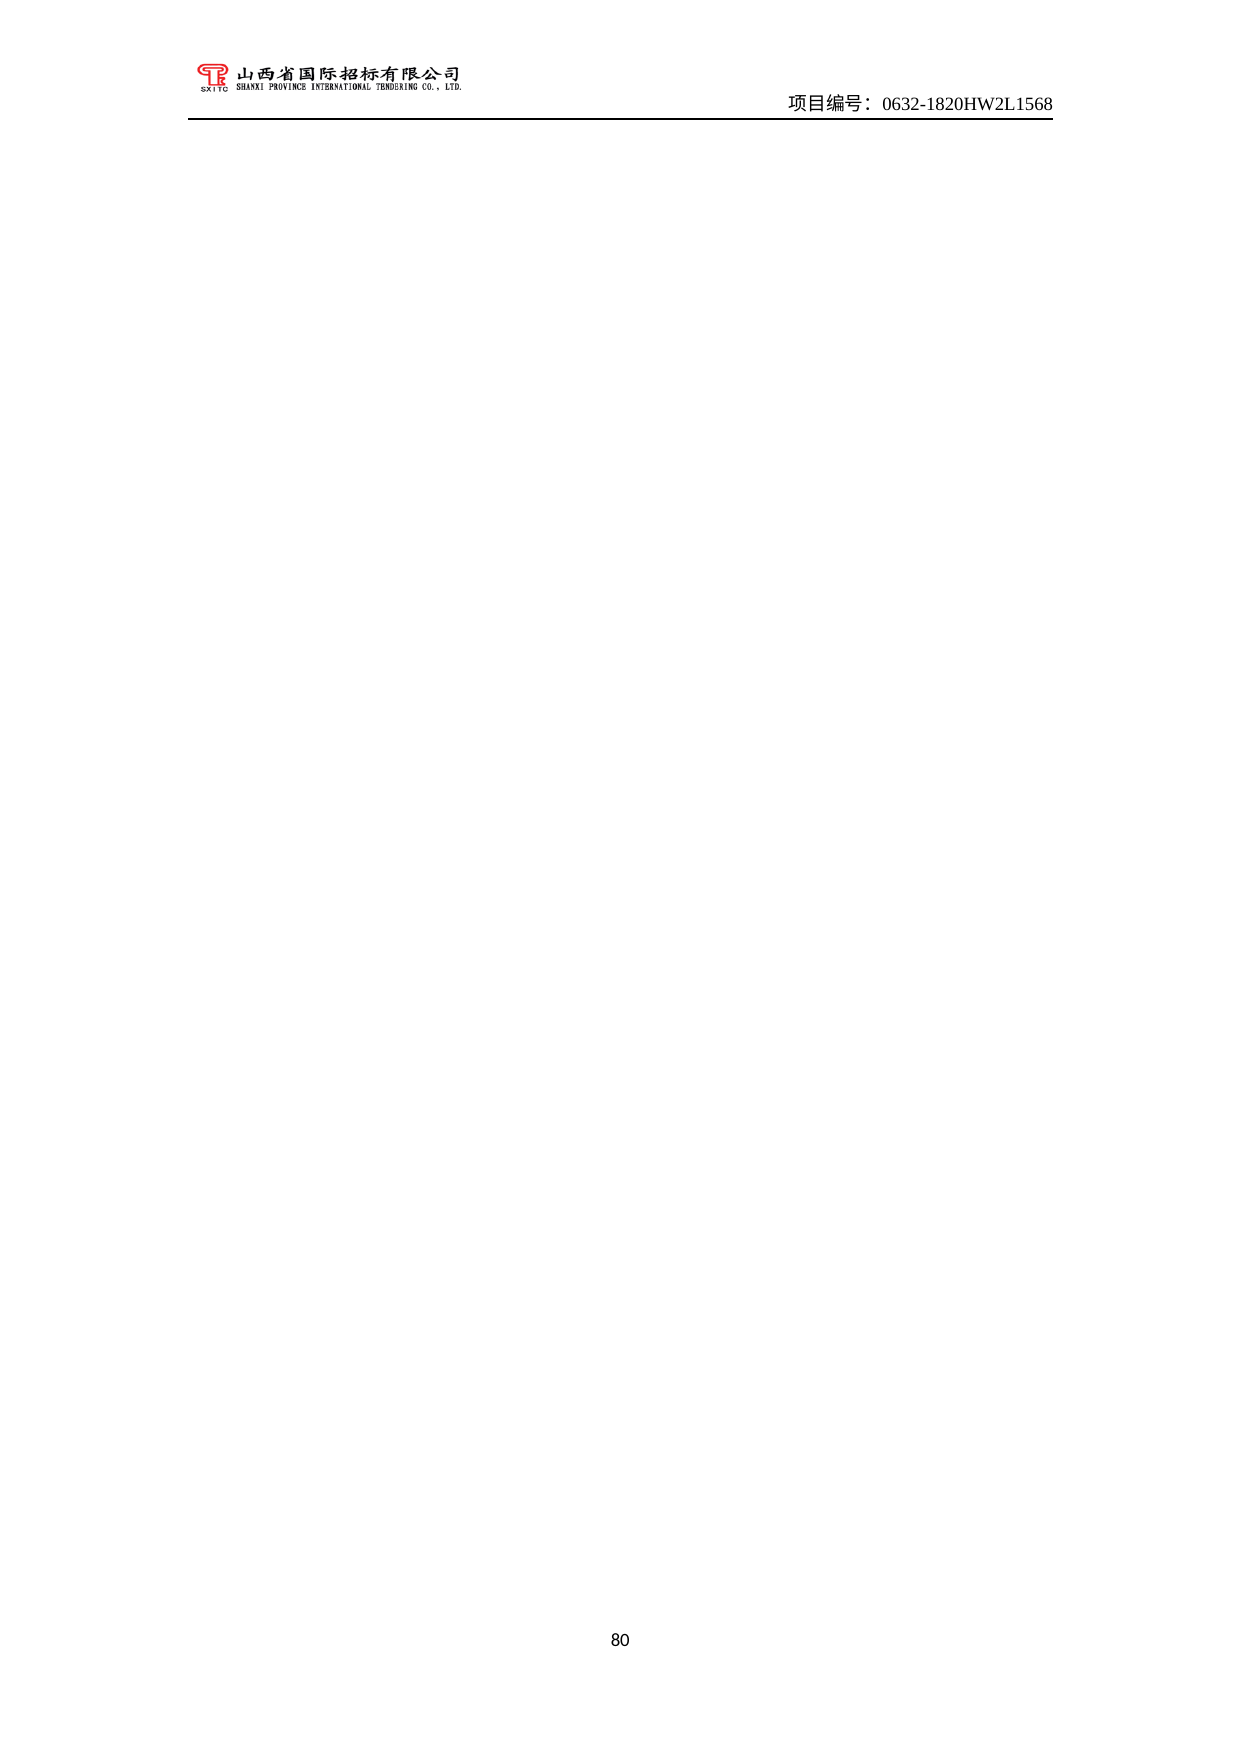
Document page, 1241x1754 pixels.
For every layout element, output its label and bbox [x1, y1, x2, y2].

picture [187, 60, 469, 98]
